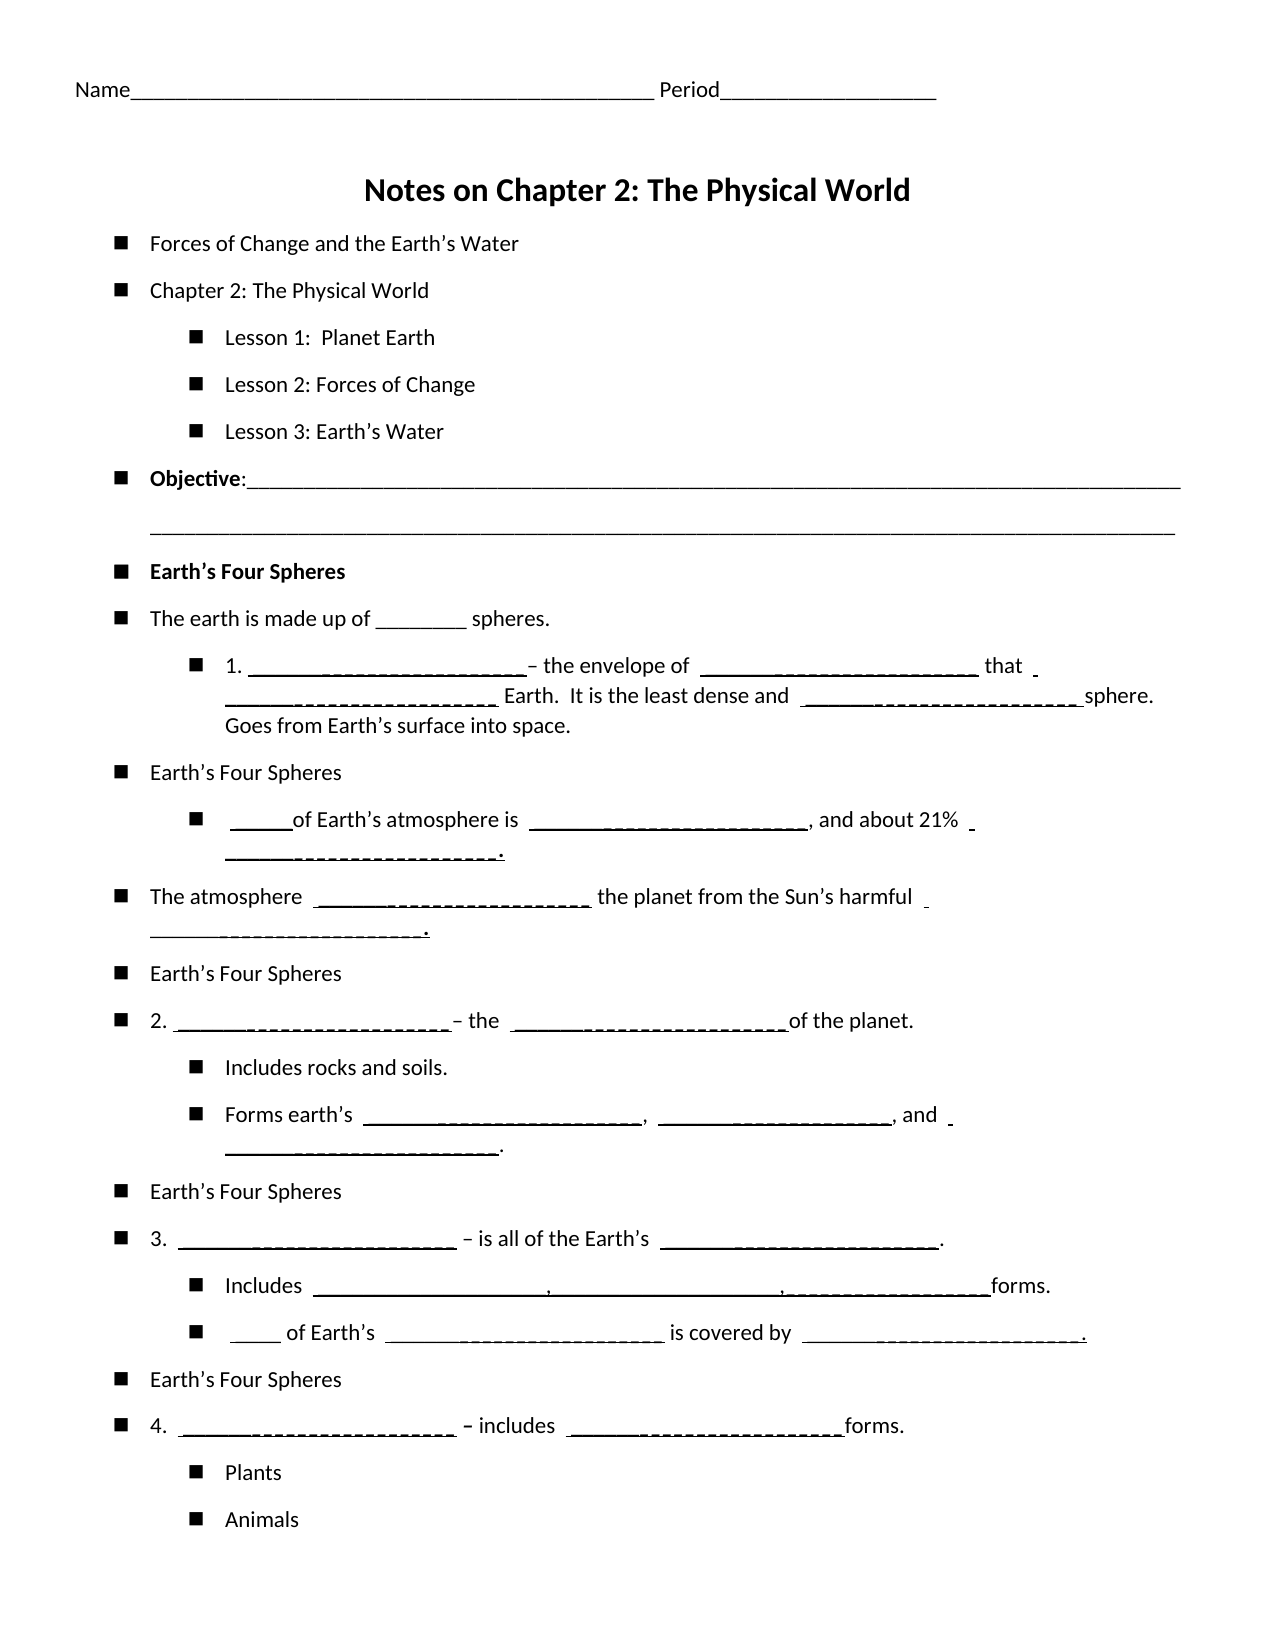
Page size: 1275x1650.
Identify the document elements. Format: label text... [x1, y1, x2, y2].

list The earth is made up of ________ spheres. [112, 604, 1200, 632]
list 1. ________________________– the envelope of ________________________ that ________________________ Earth. It is the least dense and ________________________ sphere. Goes from Earth’s surface into space. [187, 651, 1200, 740]
list Earth’s Four Spheres [112, 557, 1200, 586]
list Includes rocks and soils. [187, 1053, 1200, 1081]
list Objective:__________________________________________________________________________________ [112, 464, 1200, 492]
list 3. ________________________ – is all of the Earth’s ________________________. [112, 1224, 1200, 1252]
list Animals [187, 1505, 1200, 1533]
list Plants [187, 1458, 1200, 1487]
text __________________________________________________________________________________________ [150, 511, 1200, 539]
list Earth’s Four Spheres [112, 959, 1200, 988]
list Chapter 2: The Physical World [112, 276, 1200, 304]
list Lesson 2: Forces of Change [187, 370, 1200, 398]
list Lesson 1: Planet Earth [187, 323, 1200, 351]
list Forms earth’s ________________________, ____________________, and ________________________. [187, 1100, 1200, 1158]
list Earth’s Four Spheres [112, 758, 1200, 787]
text Notes on Chapter 2: The Physical World [75, 169, 1200, 209]
list Forces of Change and the Earth’s Water [112, 229, 1200, 257]
list The atmosphere ________________________ the planet from the Sun’s harmful ________________________. [112, 882, 1200, 941]
list Lesson 3: Earth’s Water [187, 417, 1200, 445]
list _____of Earth’s atmosphere is ________________________, and about 21% ________________________. [187, 805, 1200, 864]
list Includes ____________________,____________________,__________________forms. [187, 1271, 1200, 1299]
list Earth’s Four Spheres [112, 1365, 1200, 1393]
text Name______________________________________________ Period___________________ [75, 75, 1200, 103]
list 2. ________________________– the ________________________of the planet. [112, 1006, 1200, 1034]
list 4. ________________________ – includes ________________________forms. [112, 1412, 1200, 1440]
list Earth’s Four Spheres [112, 1177, 1200, 1205]
list ____ of Earth’s ________________________ is covered by ________________________. [187, 1318, 1200, 1346]
